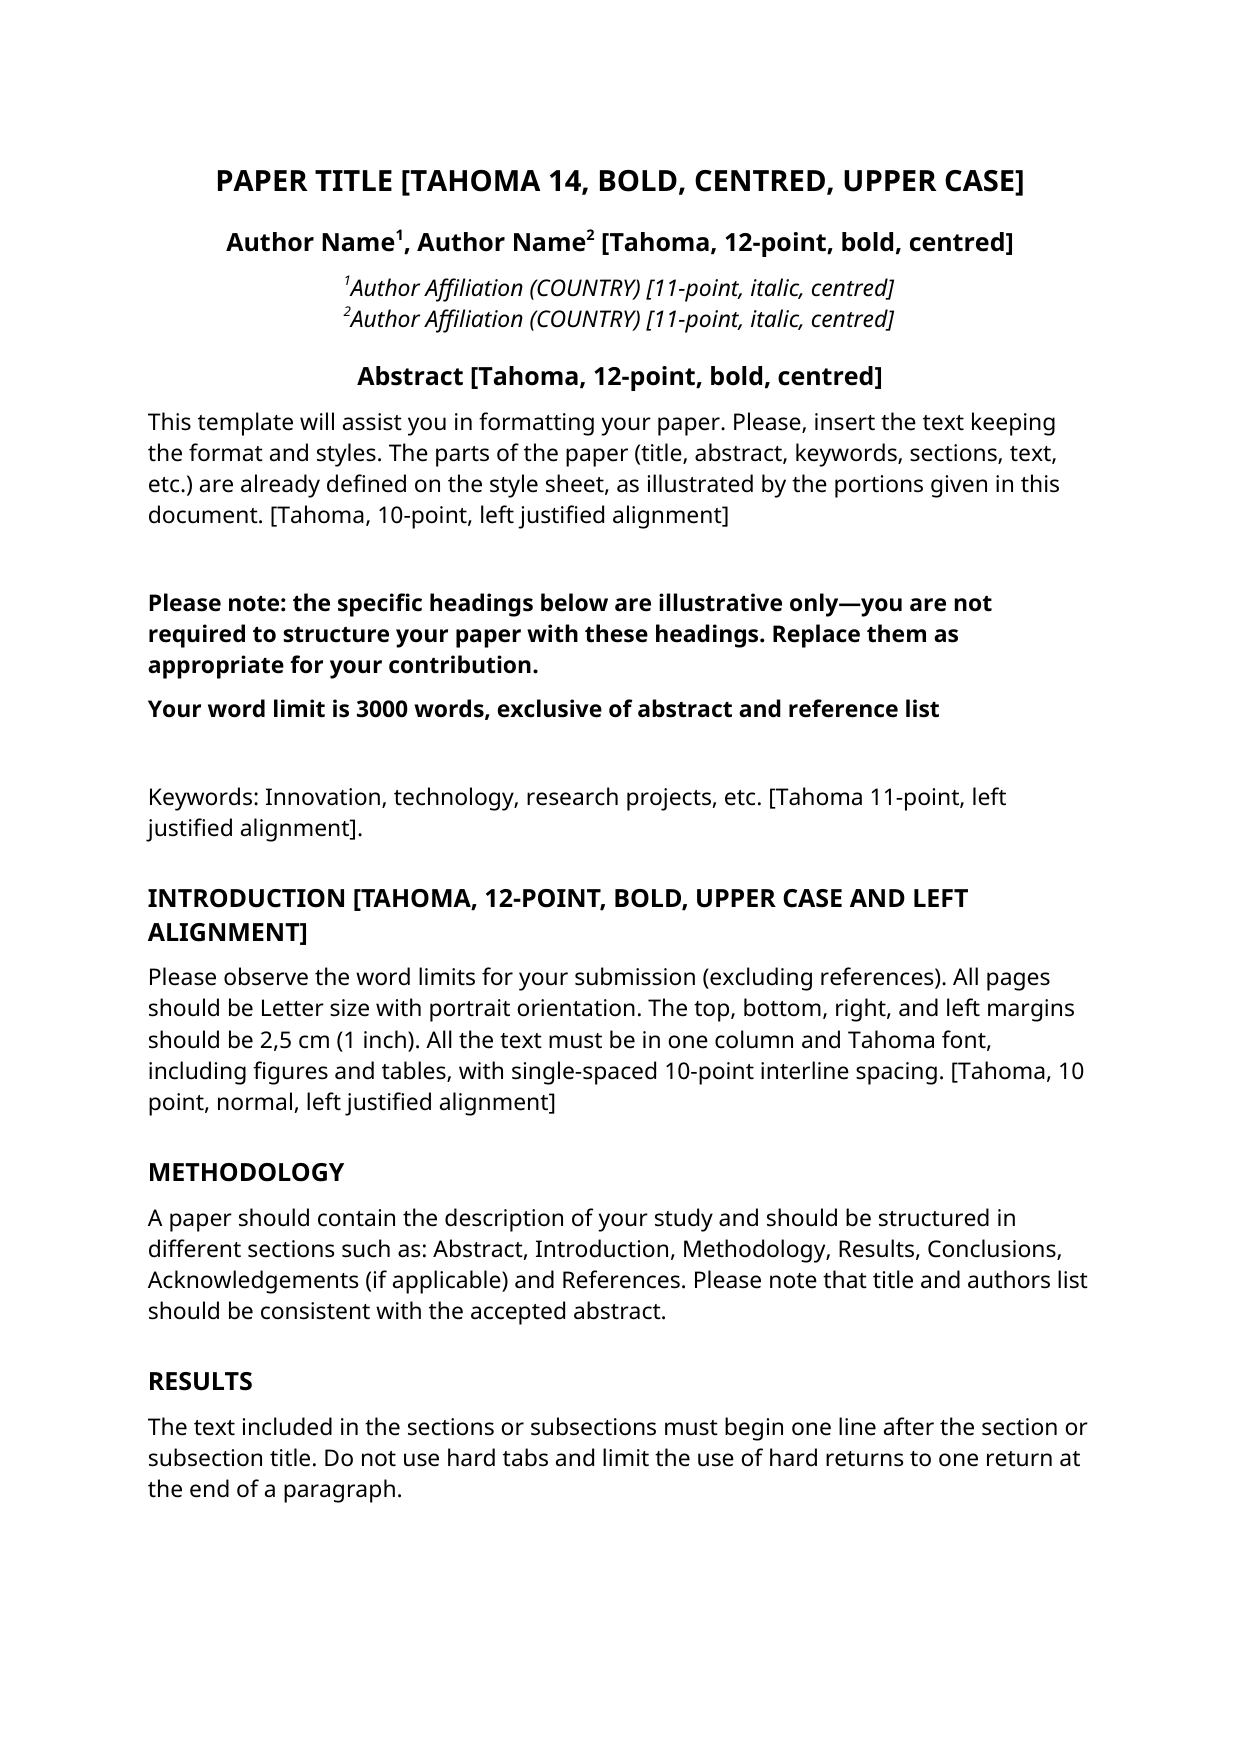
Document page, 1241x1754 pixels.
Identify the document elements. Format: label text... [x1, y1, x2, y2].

text The text included in the sections or subsections must begin one line after the section or subsection title. Do not use hard tabs and limit the use of hard returns to one return at the end of a paragraph. [148, 1411, 1092, 1504]
text Keywords: Innovation, technology, research projects, etc. [Tahoma 11-point, left justified alignment]. [148, 781, 1092, 843]
text Your word limit is 3000 words, exclusive of abstract and reference list [148, 693, 1092, 724]
text 2Author Affiliation (COUNTRY) [11-point, italic, centred] [148, 303, 1092, 334]
subtitle METHODOLOGY [148, 1155, 1092, 1189]
text Author Name1, Author Name2 [Tahoma, 12-point, bold, centred] [148, 225, 1092, 259]
title Abstract [Tahoma, 12-point, bold, centred] [148, 359, 1092, 393]
title PAPER TITLE [Tahoma 14, bold, centred, Upper Case] [148, 160, 1092, 200]
subtitle INTRODUCTION [Tahoma, 12-point, bold, upper case and left alignment] [148, 881, 1092, 949]
subtitle RESULTS [148, 1364, 1092, 1398]
text A paper should contain the description of your study and should be structured in different sections such as: Abstract, Introduction, Methodology, Results, Conclusions, Acknowledgements (if applicable) and References. Please note that title and authors list should be consistent with the accepted abstract. [148, 1201, 1092, 1326]
text 1Author Affiliation (COUNTRY) [11-point, italic, centred] [148, 271, 1092, 303]
text Please observe the word limits for your submission (excluding references). All pages should be Letter size with portrait orientation. The top, bottom, right, and left margins should be 2,5 cm (1 inch). All the text must be in one column and Tahoma font, including figures and tables, with single-spaced 10-point interline spacing. [Tahoma, 10 point, normal, left justified alignment] [148, 961, 1092, 1117]
text This template will assist you in formatting your paper. Please, insert the text keeping the format and styles. The parts of the paper (title, abstract, keywords, sections, text, etc.) are already defined on the style sheet, as illustrated by the portions given in this document. [Tahoma, 10-point, left justified alignment] [148, 406, 1092, 531]
text Please note: the specific headings below are illustrative only—you are not required to structure your paper with these headings. Replace them as appropriate for your contribution. [148, 587, 1092, 681]
